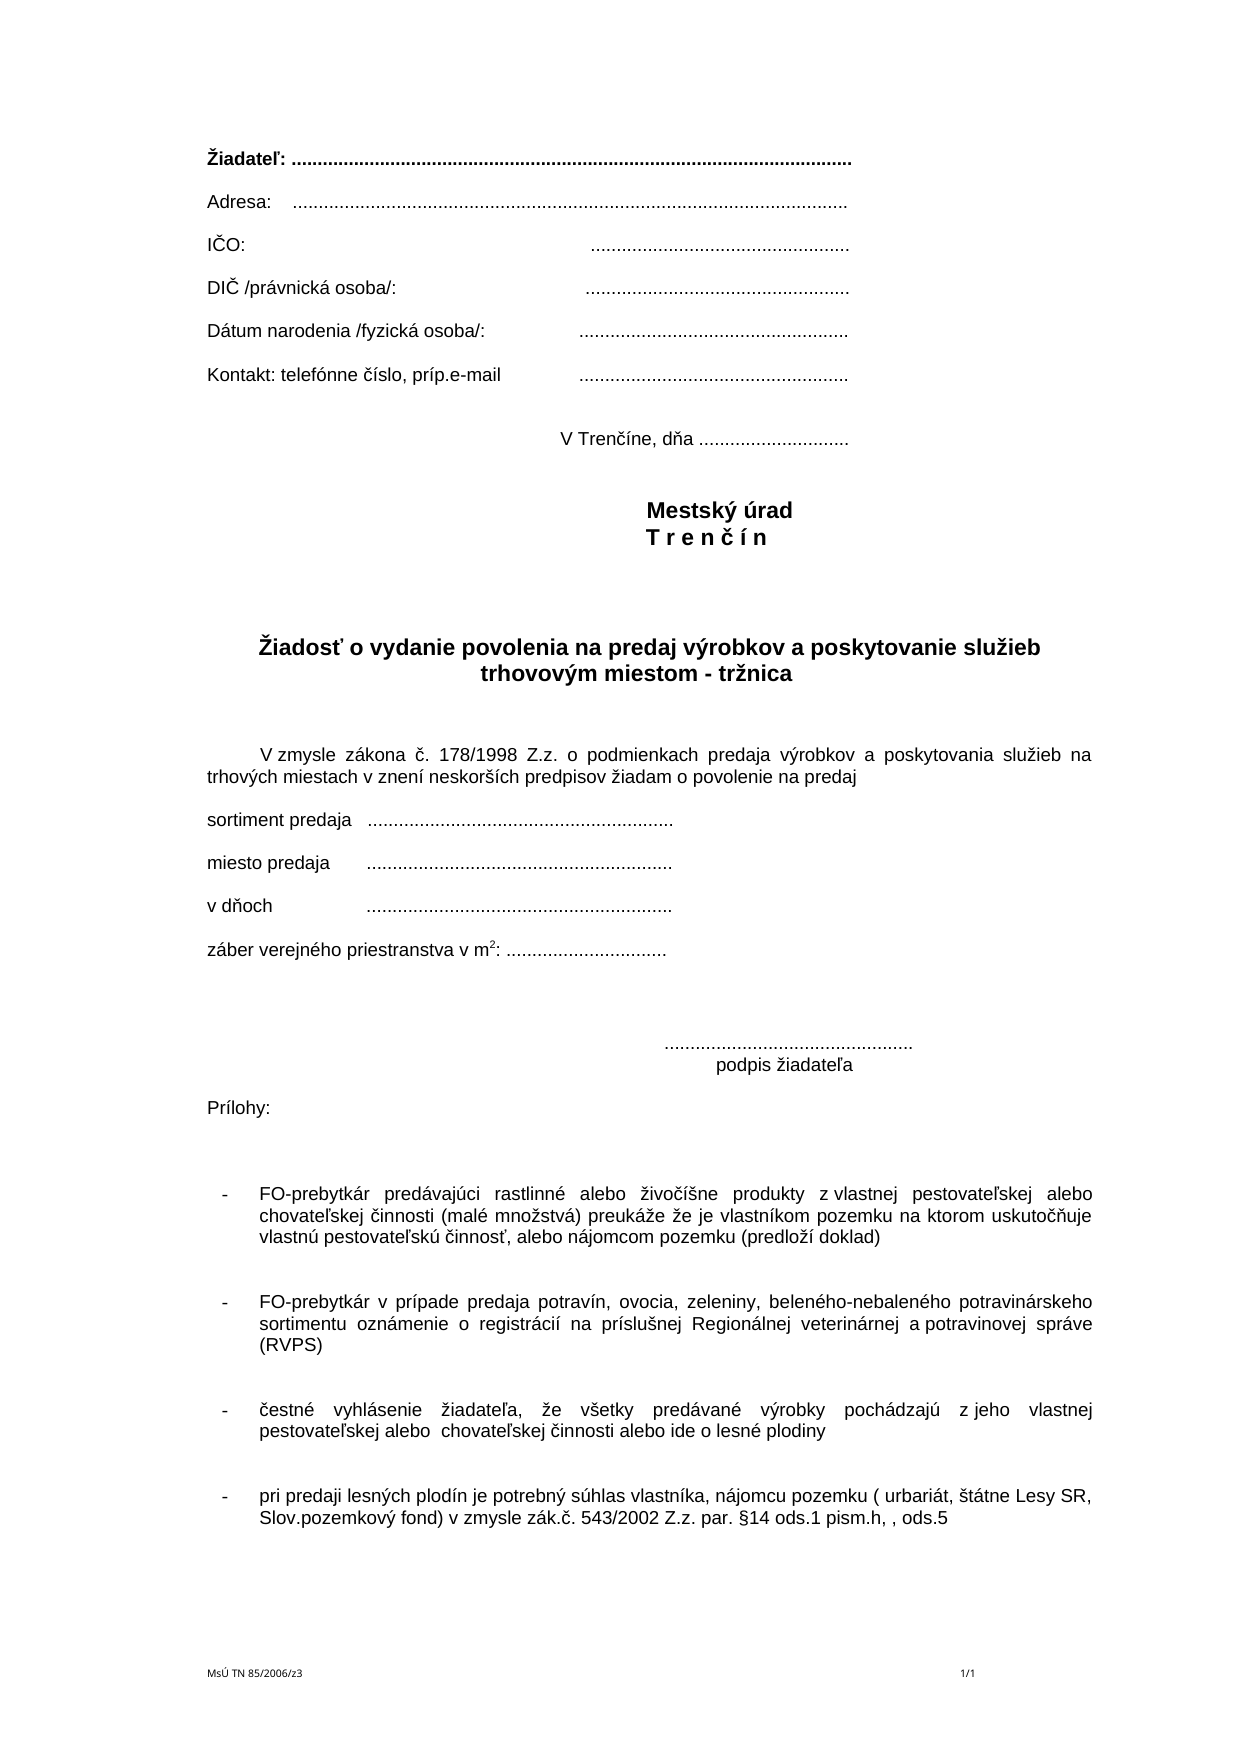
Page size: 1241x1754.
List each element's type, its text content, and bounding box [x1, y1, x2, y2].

text Kontakt: telefónne číslo, príp.e-mail .................................................... [207, 363, 1092, 385]
text záber verejného priestranstva v m2: ............................... [207, 938, 1092, 960]
text Dátum narodenia /fyzická osoba/: .................................................... [207, 320, 1092, 342]
list pri predaji lesných plodín je potrebný súhlas vlastníka, nájomcu pozemku ( urbariát, štátne Lesy SR, Slov.pozemkový fond) v zmysle zák.č. 543/2002 Z.z. par. §14 ods.1 pism.h, , ods.5 [222, 1485, 1092, 1528]
text Prílohy: [207, 1096, 1092, 1118]
list FO-prebytkár predávajúci rastlinné alebo živočíšne produkty z vlastnej pestovateľskej alebo chovateľskej činnosti (malé množstvá) preukáže že je vlastníkom pozemku na ktorom uskutočňuje vlastnú pestovateľskú činnosť, alebo nájomcom pozemku (predloží doklad) [222, 1183, 1092, 1247]
text ................................................ [207, 1003, 1092, 1053]
list FO-prebytkár v prípade predaja potravín, ovocia, zeleniny, beleného-nebaleného potravinárskeho sortimentu oznámenie o registrácií na príslušnej Regionálnej veterinárnej a potravinovej správe (RVPS) [222, 1291, 1092, 1355]
text V zmysle zákona č. 178/1998 Z.z. o podmienkach predaja výrobkov a poskytovania služieb na trhových miestach v znení neskorších predpisov žiadam o povolenie na predaj [207, 744, 1092, 787]
text Adresa: ........................................................................................................... [207, 191, 1092, 212]
list čestné vyhlásenie žiadateľa, že všetky predávané výrobky pochádzajú z jeho vlastnej pestovateľskej alebo chovateľskej činnosti alebo ide o lesné plodiny [222, 1398, 1092, 1442]
text IČO: .................................................. [207, 234, 1092, 256]
text podpis žiadateľa [207, 1053, 1092, 1075]
text Mestský úrad [207, 497, 1092, 524]
text T r e n č í n [207, 524, 1092, 550]
text miesto predaja ........................................................... [207, 852, 1092, 874]
text sortiment predaja ........................................................... [207, 809, 1092, 831]
text V Trenčíne, dňa ............................. [207, 428, 1092, 449]
text v dňoch ........................................................... [207, 895, 1092, 917]
subtitle trhovovým miestom - tržnica [207, 660, 1092, 687]
text Žiadateľ: ............................................................................................................ [207, 148, 1092, 169]
subtitle Žiadosť o vydanie povolenia na predaj výrobkov a poskytovanie služieb [207, 634, 1092, 660]
text DIČ /právnická osoba/: ................................................... [207, 277, 1092, 299]
